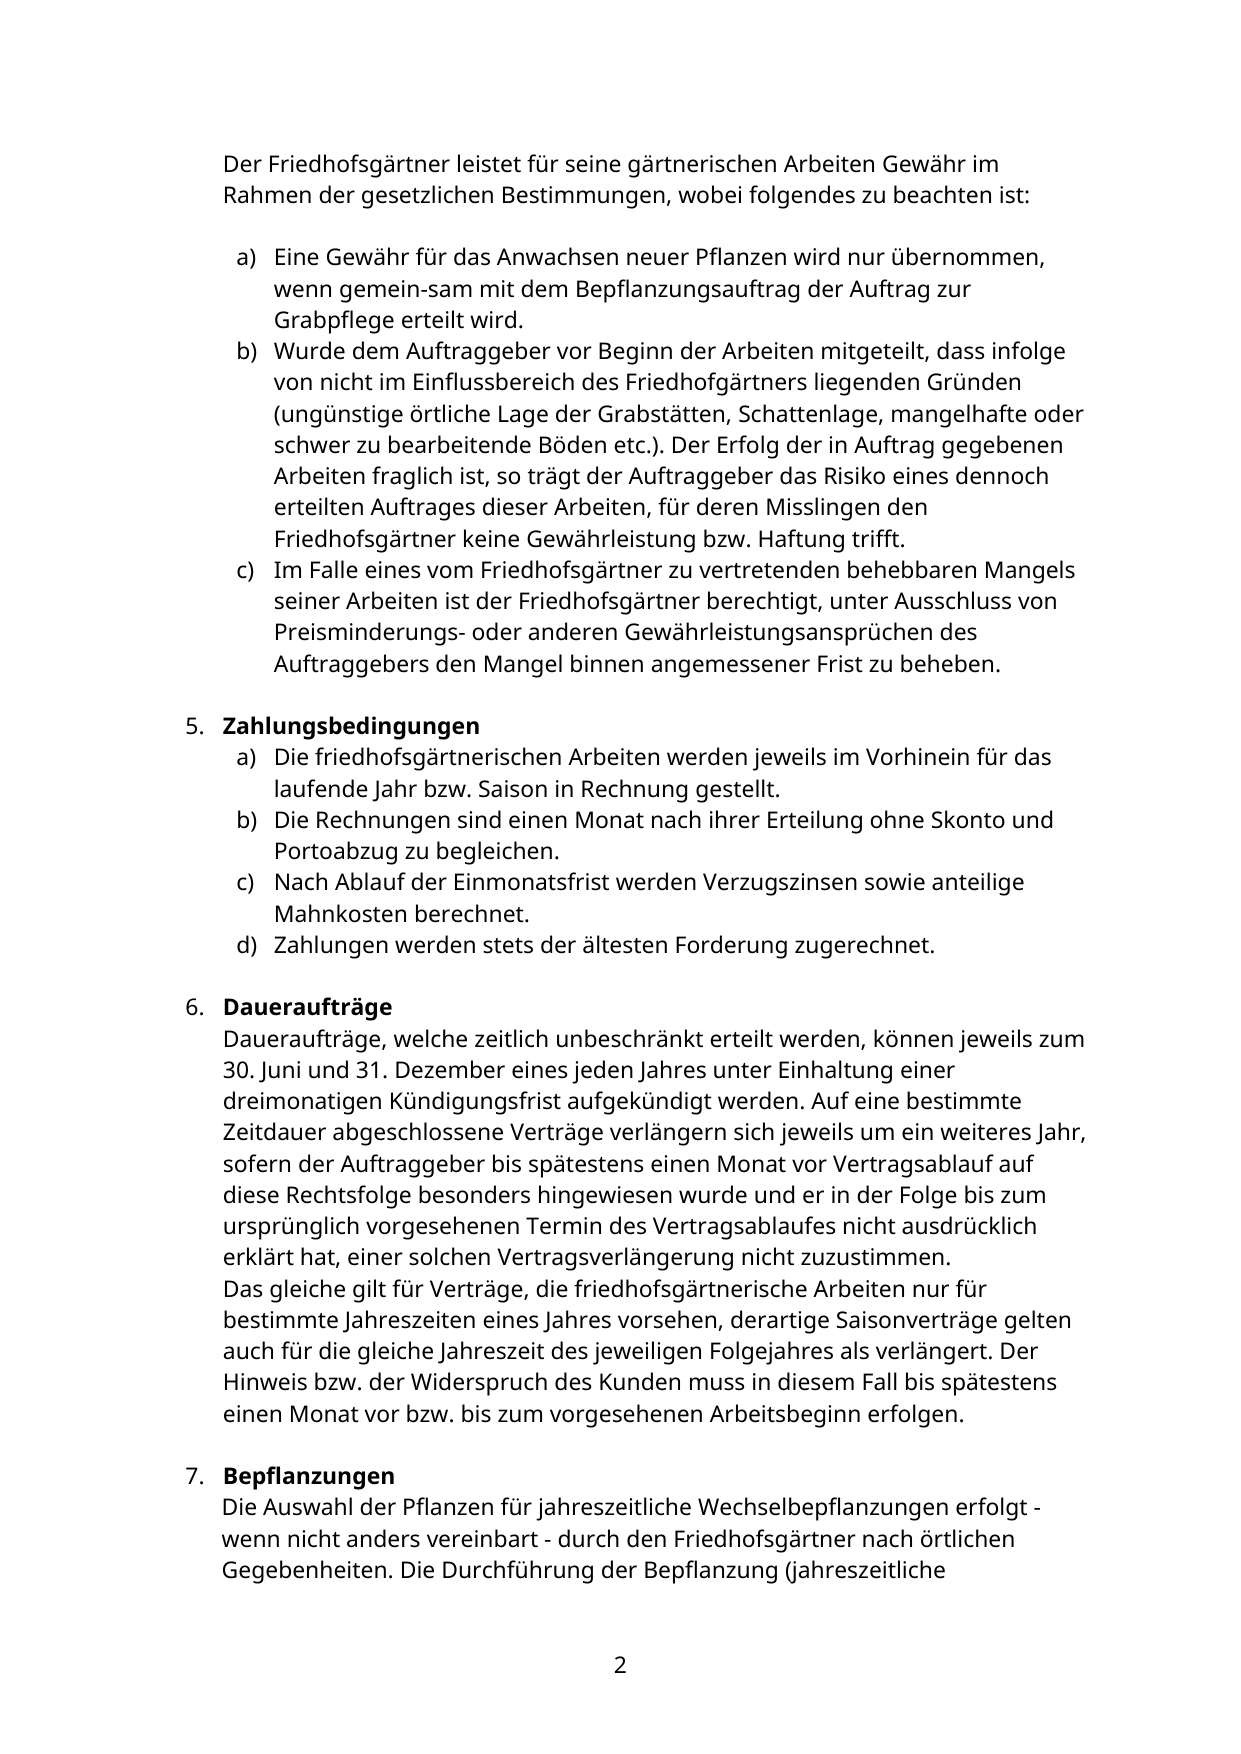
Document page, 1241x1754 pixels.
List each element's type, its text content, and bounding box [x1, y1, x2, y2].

text Der Friedhofsgärtner leistet für seine gärtnerischen Arbeiten Gewähr im Rahmen der gesetzlichen Bestimmungen, wobei folgendes zu beachten ist: [223, 148, 1093, 210]
text Daueraufträge, welche zeitlich unbeschränkt erteilt werden, können jeweils zum 30. Juni und 31. Dezember eines jeden Jahres unter Einhaltung einer dreimonatigen Kündigungsfrist aufgekündigt werden. Auf eine bestimmte Zeitdauer abgeschlossene Verträge verlängern sich jeweils um ein weiteres Jahr, sofern der Auftraggeber bis spätestens einen Monat vor Vertragsablauf auf diese Rechtsfolge besonders hingewiesen wurde und er in der Folge bis zum ursprünglich vorgesehenen Termin des Vertragsablaufes nicht ausdrücklich erklärt hat, einer solchen Vertragsverlängerung nicht zuzustimmen. [223, 1023, 1093, 1273]
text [221, 1491, 1093, 1585]
list Zahlungsbedingungen [185, 710, 1093, 741]
list Im Falle eines vom Friedhofsgärtner zu vertretenden behebbaren Mangels seiner Arbeiten ist der Friedhofsgärtner berechtigt, unter Ausschluss von Preisminderungs- oder anderen Gewährleistungsansprüchen des Auftraggebers den Mangel binnen angemessener Frist zu beheben. [236, 554, 1093, 679]
list Bepflanzungen [185, 1460, 1093, 1491]
list Nach Ablauf der Einmonatsfrist werden Verzugszinsen sowie anteilige Mahnkosten berechnet. [236, 866, 1093, 929]
list Eine Gewähr für das Anwachsen neuer Pflanzen wird nur übernommen, wenn gemein-sam mit dem Bepflanzungsauftrag der Auftrag zur Grabpflege erteilt wird. [236, 241, 1093, 335]
list Daueraufträge [185, 991, 1093, 1023]
list Zahlungen werden stets der ältesten Forderung zugerechnet. [236, 929, 1093, 960]
list Die Rechnungen sind einen Monat nach ihrer Erteilung ohne Skonto und Portoabzug zu begleichen. [236, 804, 1093, 866]
list Die friedhofsgärtnerischen Arbeiten werden jeweils im Vorhinein für das laufende Jahr bzw. Saison in Rechnung gestellt. [236, 741, 1093, 804]
text Das gleiche gilt für Verträge, die friedhofsgärtnerische Arbeiten nur für bestimmte Jahreszeiten eines Jahres vorsehen, derartige Saisonverträge gelten auch für die gleiche Jahreszeit des jeweiligen Folgejahres als verlängert. Der Hinweis bzw. der Widerspruch des Kunden muss in diesem Fall bis spätestens einen Monat vor bzw. bis zum vorgesehenen Arbeitsbeginn erfolgen. [223, 1273, 1093, 1429]
list Wurde dem Auftraggeber vor Beginn der Arbeiten mitgeteilt, dass infolge von nicht im Einflussbereich des Friedhofgärtners liegenden Gründen (ungünstige örtliche Lage der Grabstätten, Schattenlage, mangelhafte oder schwer zu bearbeitende Böden etc.). Der Erfolg der in Auftrag gegebenen Arbeiten fraglich ist, so trägt der Auftraggeber das Risiko eines dennoch erteilten Auftrages dieser Arbeiten, für deren Misslingen den Friedhofsgärtner keine Gewährleistung bzw. Haftung trifft. [236, 335, 1093, 554]
